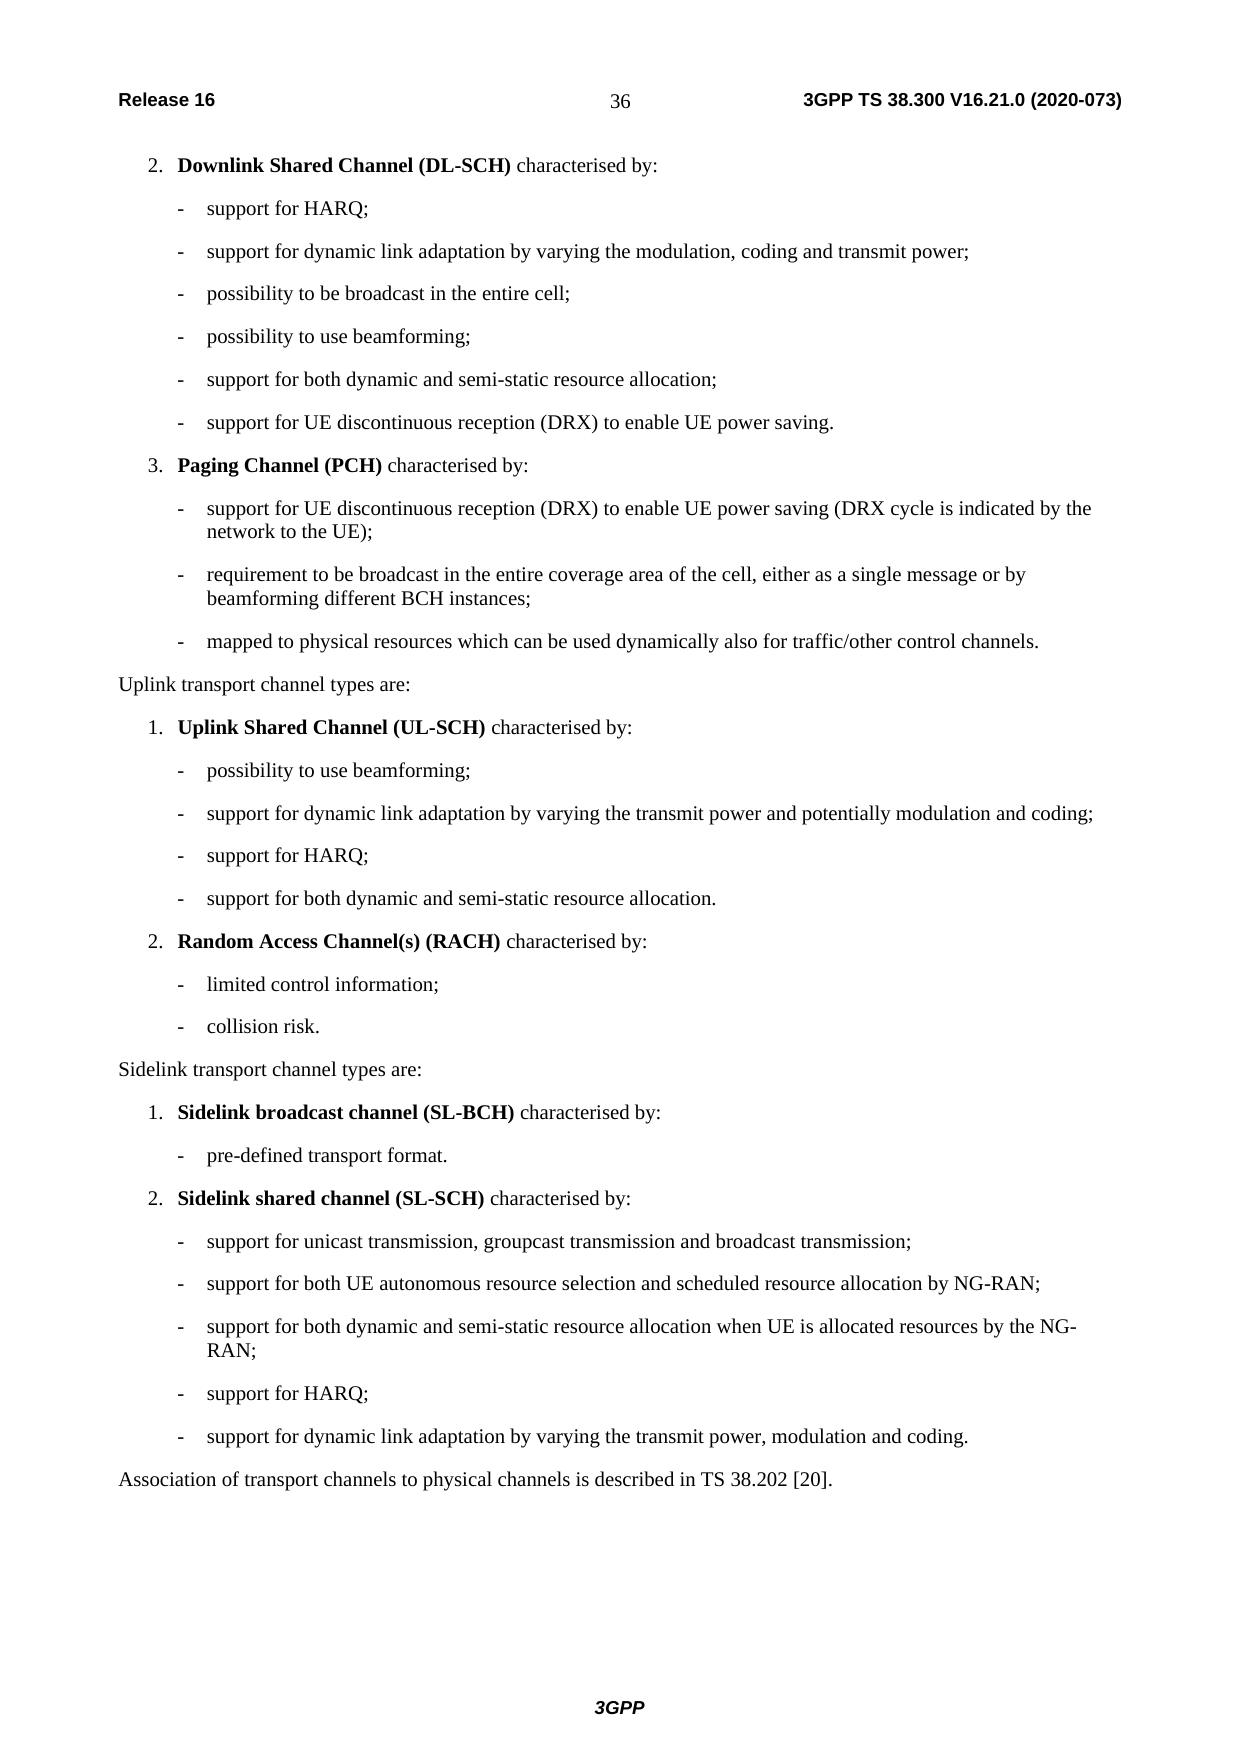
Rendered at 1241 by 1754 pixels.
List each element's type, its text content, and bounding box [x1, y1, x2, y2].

text - support for both dynamic and semi-static resource allocation; [177, 367, 1122, 391]
text - support for HARQ; [177, 196, 1122, 220]
text - support for both UE autonomous resource selection and scheduled resource allocation by NG-RAN; [177, 1271, 1122, 1295]
text - support for dynamic link adaptation by varying the transmit power, modulation and coding. [177, 1424, 1122, 1448]
text 1. Sidelink broadcast channel (SL-BCH) characterised by: [148, 1100, 1122, 1124]
text - mapped to physical resources which can be used dynamically also for traffic/other control channels. [177, 629, 1122, 653]
text - support for UE discontinuous reception (DRX) to enable UE power saving. [177, 410, 1122, 434]
text Uplink transport channel types are: [118, 672, 1122, 696]
text - collision risk. [177, 1014, 1122, 1038]
text - support for dynamic link adaptation by varying the transmit power and potentially modulation and coding; [177, 800, 1122, 824]
text - pre-defined transport format. [177, 1143, 1122, 1167]
text 2. Random Access Channel(s) (RACH) characterised by: [148, 929, 1122, 953]
text - possibility to use beamforming; [177, 324, 1122, 348]
text Association of transport channels to physical channels is described in TS 38.202 [20]. [118, 1467, 1122, 1491]
text - support for dynamic link adaptation by varying the modulation, coding and transmit power; [177, 238, 1122, 263]
text - limited control information; [177, 972, 1122, 996]
text - possibility to use beamforming; [177, 758, 1122, 782]
text - requirement to be broadcast in the entire coverage area of the cell, either as a single message or by beamforming different BCH instances; [177, 562, 1122, 610]
text 2. Sidelink shared channel (SL-SCH) characterised by: [148, 1186, 1122, 1210]
text - support for unicast transmission, groupcast transmission and broadcast transmission; [177, 1228, 1122, 1253]
text 3. Paging Channel (PCH) characterised by: [148, 453, 1122, 477]
text - support for both dynamic and semi-static resource allocation. [177, 886, 1122, 910]
text - support for HARQ; [177, 843, 1122, 867]
text Sidelink transport channel types are: [118, 1057, 1122, 1081]
text - support for both dynamic and semi-static resource allocation when UE is allocated resources by the NG-RAN; [177, 1314, 1122, 1362]
text 1. Uplink Shared Channel (UL-SCH) characterised by: [148, 715, 1122, 739]
text - support for UE discontinuous reception (DRX) to enable UE power saving (DRX cycle is indicated by the network to the UE); [177, 495, 1122, 543]
text 2. Downlink Shared Channel (DL-SCH) characterised by: [148, 153, 1122, 177]
text - possibility to be broadcast in the entire cell; [177, 281, 1122, 305]
text - support for HARQ; [177, 1381, 1122, 1405]
